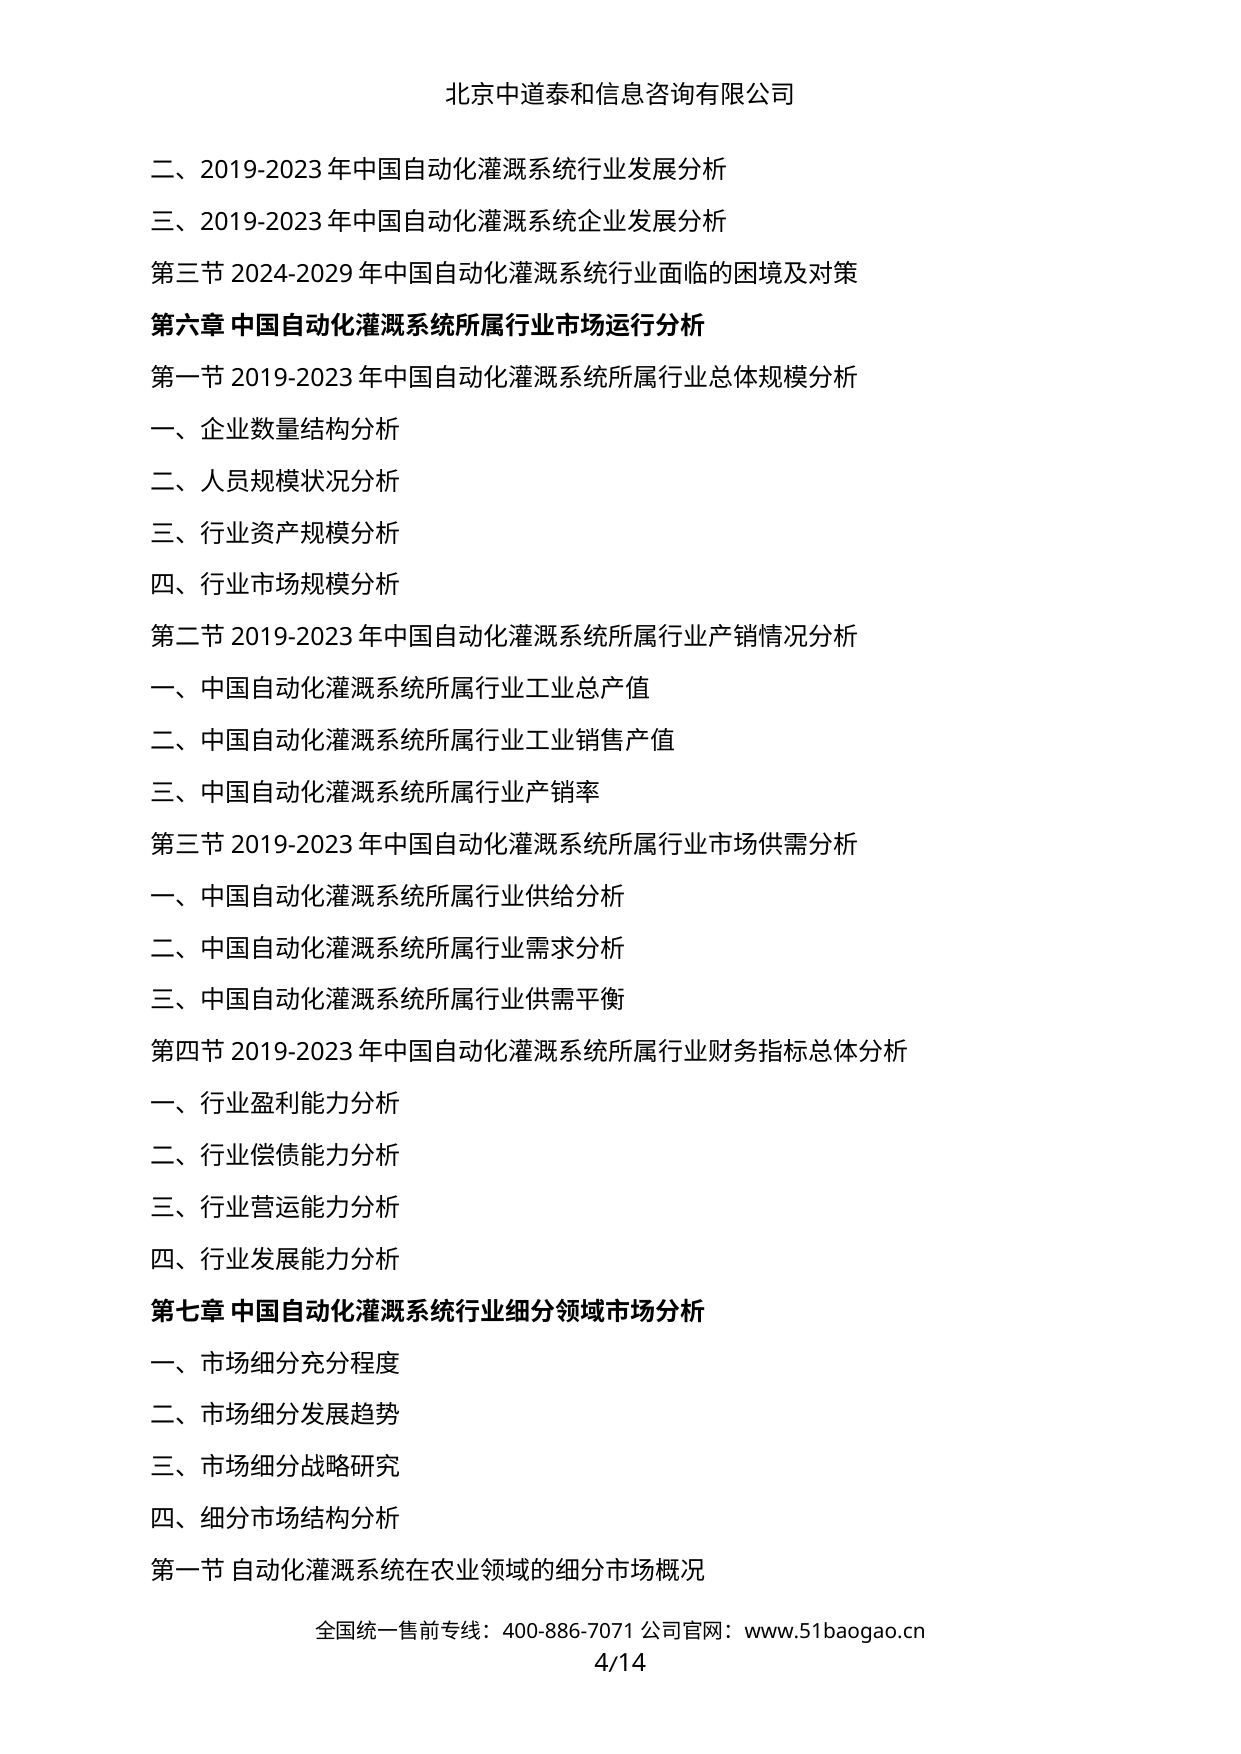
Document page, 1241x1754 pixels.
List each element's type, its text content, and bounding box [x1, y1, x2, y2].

text 四、行业发展能力分析 [150, 1239, 1090, 1276]
text 三、中国自动化灌溉系统所属行业供需平衡 [150, 980, 1090, 1016]
text 三、市场细分战略研究 [150, 1447, 1090, 1483]
text 第一节 自动化灌溉系统在农业领域的细分市场概况 [150, 1551, 1090, 1587]
text 三、行业资产规模分析 [150, 513, 1090, 549]
text 三、2019-2023年中国自动化灌溉系统企业发展分析 [150, 202, 1090, 238]
text 一、市场细分充分程度 [150, 1343, 1090, 1379]
text 二、行业偿债能力分析 [150, 1136, 1090, 1172]
text 三、中国自动化灌溉系统所属行业产销率 [150, 772, 1090, 809]
text 第二节 2019-2023年中国自动化灌溉系统所属行业产销情况分析 [150, 617, 1090, 653]
text 二、中国自动化灌溉系统所属行业需求分析 [150, 928, 1090, 964]
text 一、中国自动化灌溉系统所属行业工业总产值 [150, 669, 1090, 705]
text 第三节 2024-2029年中国自动化灌溉系统行业面临的困境及对策 [150, 254, 1090, 290]
text 第一节 2019-2023年中国自动化灌溉系统所属行业总体规模分析 [150, 357, 1090, 394]
text 第六章 中国自动化灌溉系统所属行业市场运行分析 [150, 306, 1090, 342]
text 四、细分市场结构分析 [150, 1499, 1090, 1535]
text 二、人员规模状况分析 [150, 461, 1090, 497]
text 二、市场细分发展趋势 [150, 1395, 1090, 1431]
text 第三节 2019-2023年中国自动化灌溉系统所属行业市场供需分析 [150, 824, 1090, 861]
text 一、中国自动化灌溉系统所属行业供给分析 [150, 876, 1090, 912]
text 一、行业盈利能力分析 [150, 1084, 1090, 1120]
text 二、中国自动化灌溉系统所属行业工业销售产值 [150, 721, 1090, 757]
text 第四节 2019-2023年中国自动化灌溉系统所属行业财务指标总体分析 [150, 1032, 1090, 1068]
text 四、行业市场规模分析 [150, 565, 1090, 601]
text 三、行业营运能力分析 [150, 1187, 1090, 1224]
text 二、2019-2023年中国自动化灌溉系统行业发展分析 [150, 150, 1090, 186]
text 一、企业数量结构分析 [150, 409, 1090, 446]
text 第七章 中国自动化灌溉系统行业细分领域市场分析 [150, 1291, 1090, 1327]
